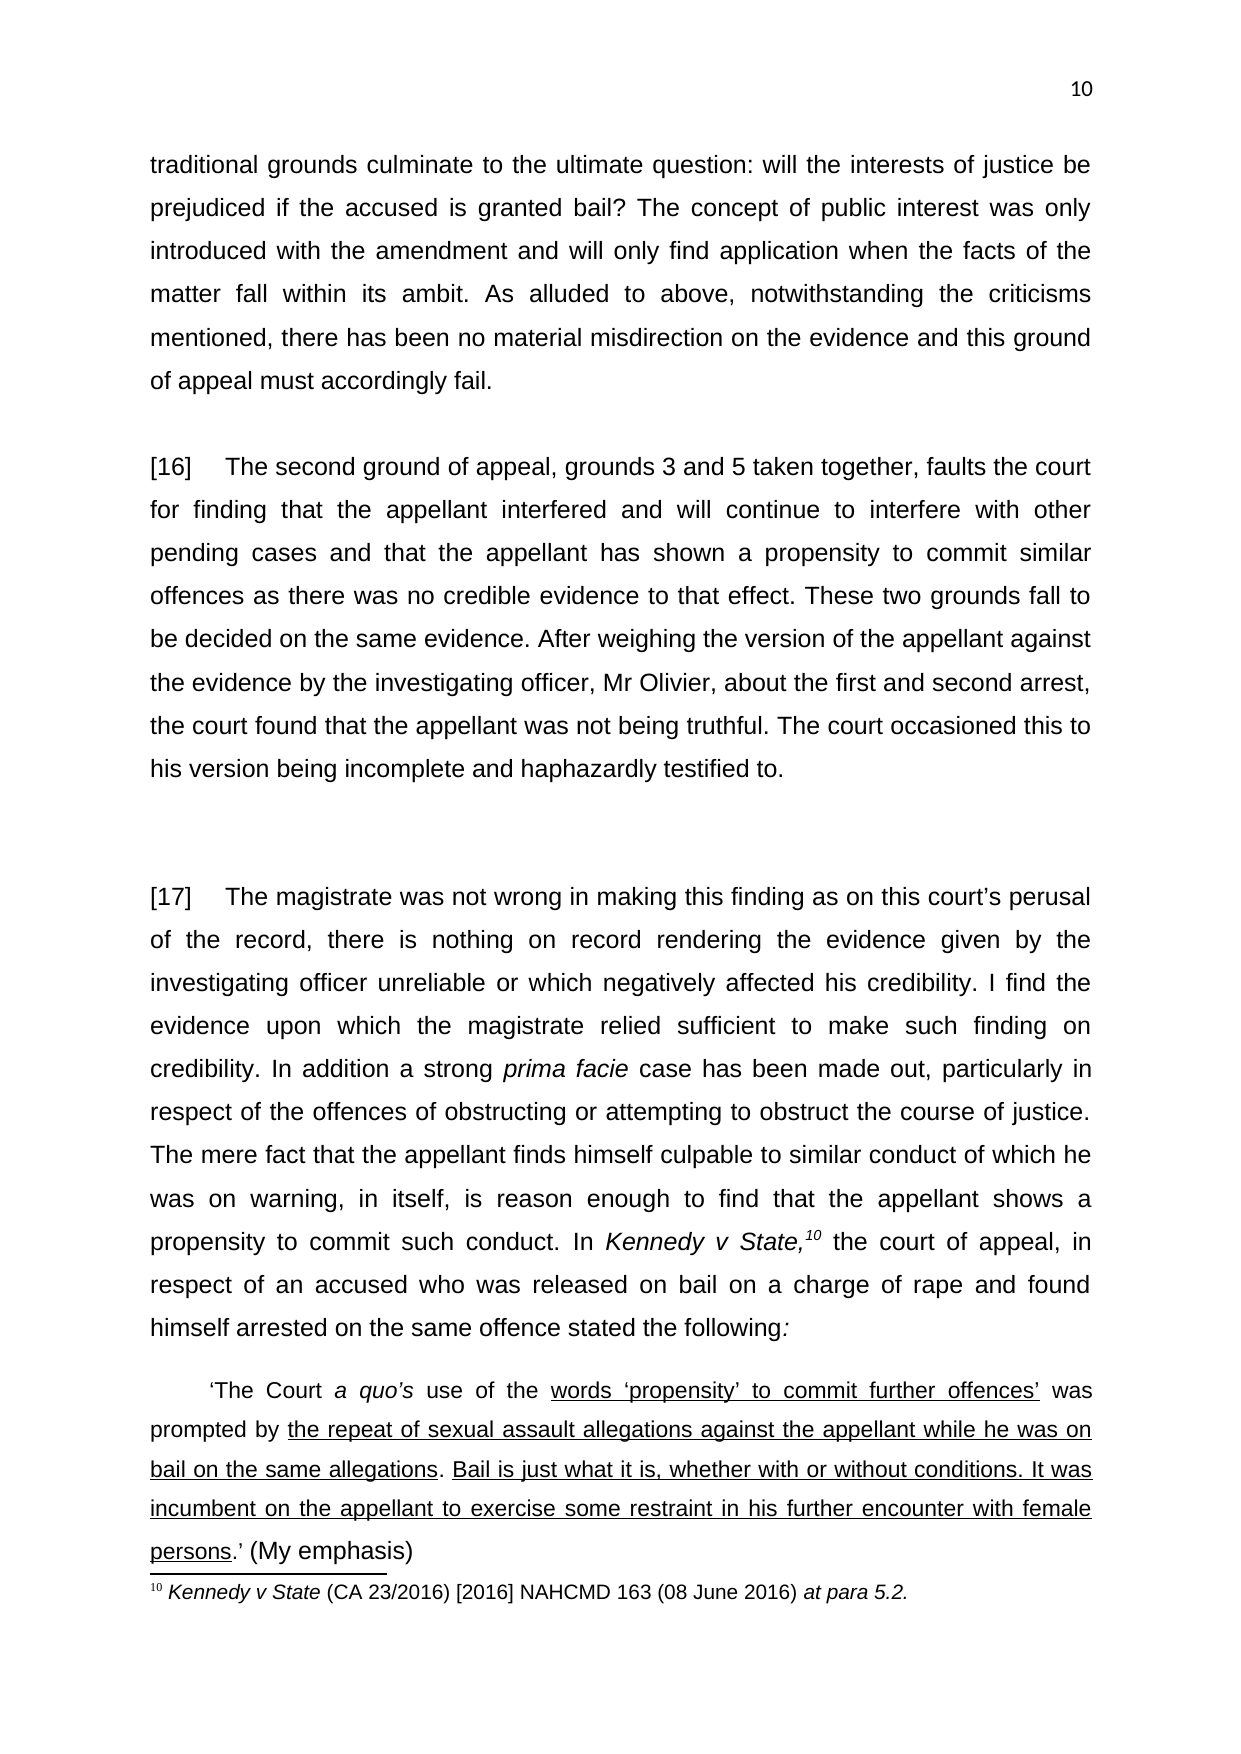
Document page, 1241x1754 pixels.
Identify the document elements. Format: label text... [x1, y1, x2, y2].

text [17] The magistrate was not wrong in making this finding as on this court’s perusal of the record, there is nothing on record rendering the evidence given by the investigating officer unreliable or which negatively affected his credibility. I find the evidence upon which the magistrate relied sufficient to make such finding on credibility. In addition a strong prima facie case has been made out, particularly in respect of the offences of obstructing or attempting to obstruct the course of justice. The mere fact that the appellant finds himself culpable to similar conduct of which he was on warning, in itself, is reason enough to find that the appellant shows a propensity to commit such conduct. In Kennedy v State, the court of appeal, in respect of an accused who was released on bail on a charge of rape and found himself arrested on the same offence stated the following: [150, 882, 1093, 1342]
text [16] The second ground of appeal, grounds 3 and 5 taken together, faults the court for finding that the appellant interfered and will continue to interfere with other pending cases and that the appellant has shown a propensity to commit similar offences as there was no credible evidence to that effect. These two grounds fall to be decided on the same evidence. After weighing the version of the appellant against the evidence by the investigating officer, Mr Olivier, about the first and second arrest, the court found that the appellant was not being truthful. The court occasioned this to his version being incomplete and haphazardly testified to. [150, 452, 1093, 782]
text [150, 150, 1093, 394]
text ‘The Court a quo’s use of the words ‘propensity’ to commit further offences’ was prompted by the repeat of sexual assault allegations against the appellant while he was on bail on the same allegations. Bail is just what it is, whether with or without conditions. It was incumbent on the appellant to exercise some restraint in his further encounter with female persons.’ (My emphasis) [150, 1377, 1093, 1565]
